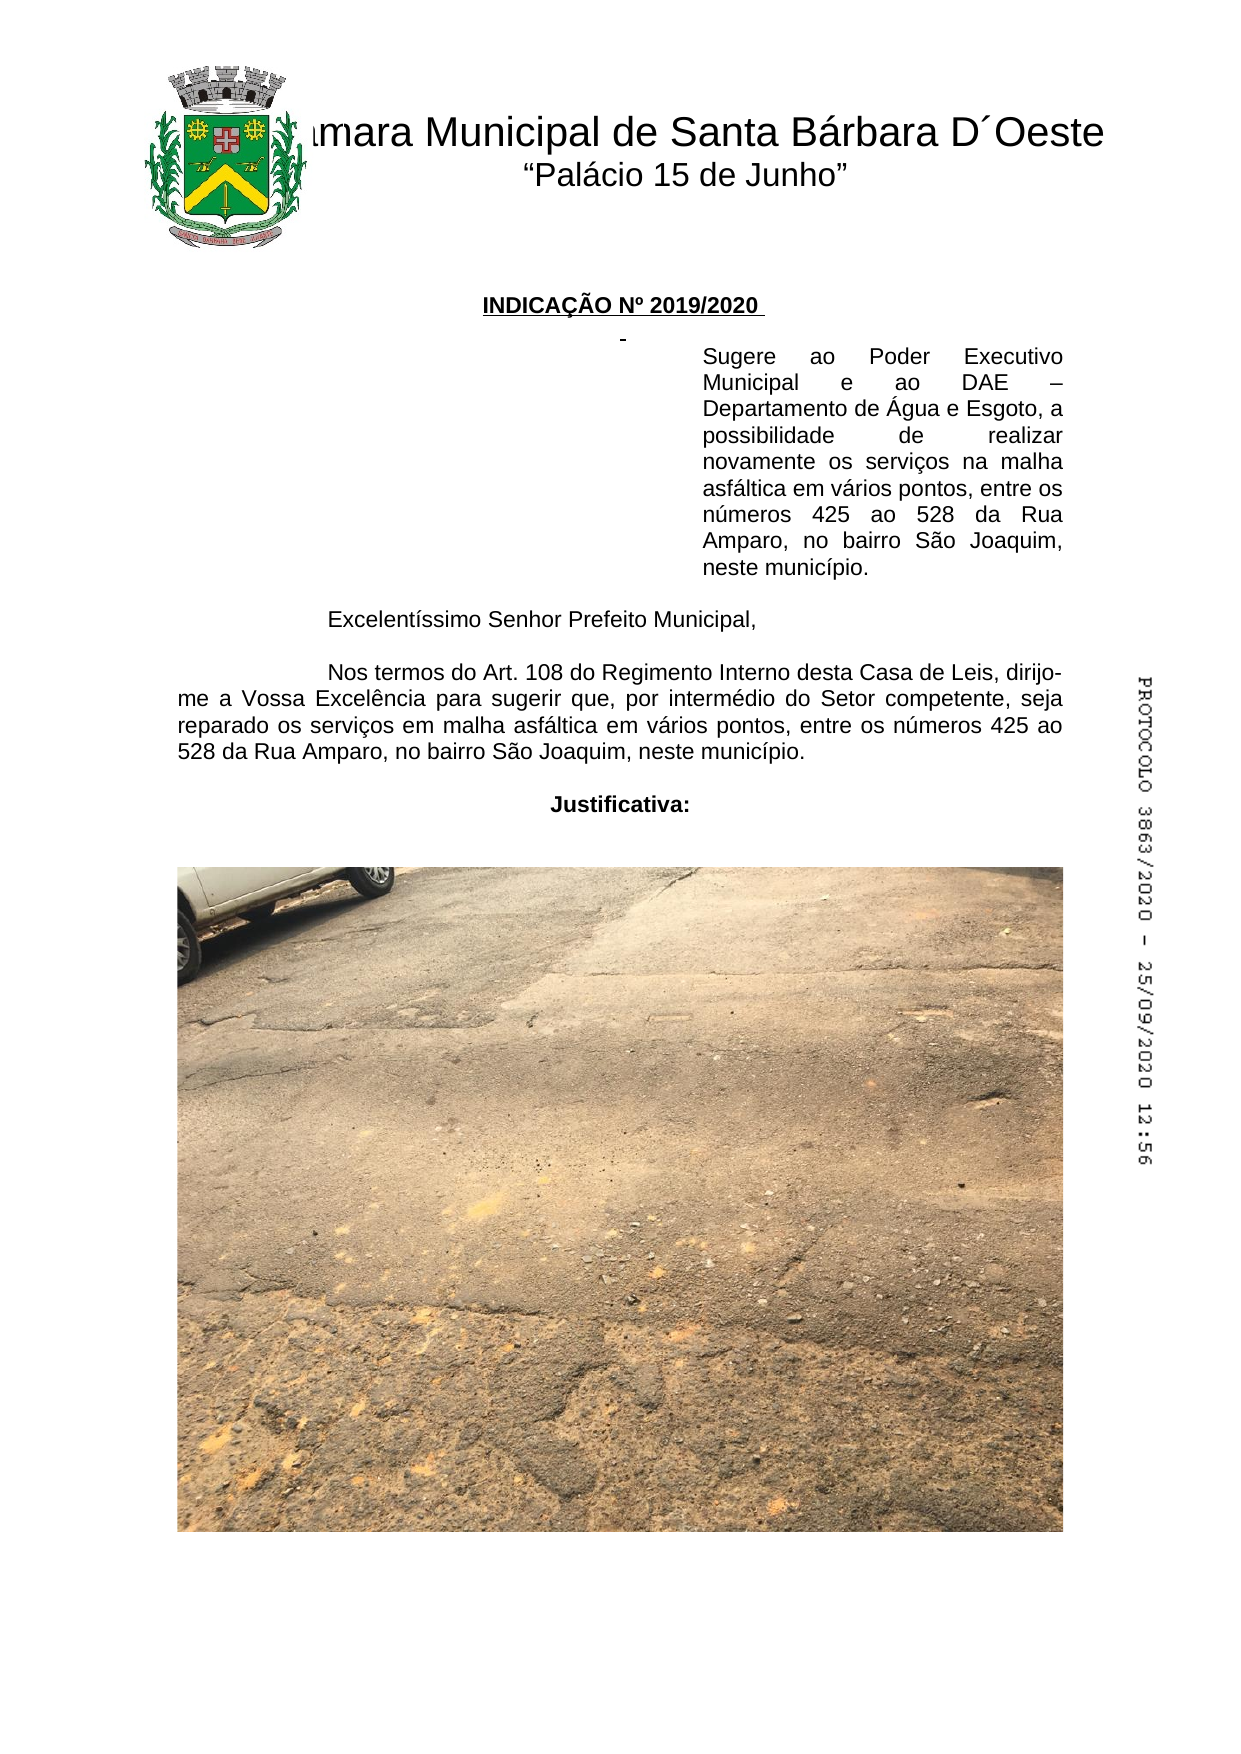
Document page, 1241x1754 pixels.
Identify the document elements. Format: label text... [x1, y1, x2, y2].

text Justificativa: [177, 791, 1063, 817]
picture [1112, 673, 1176, 1169]
text Nos termos do Art. 108 do Regimento Interno desta Casa de Leis, dirijo-me a Vossa Excelência para sugerir que, por intermédio do Setor competente, seja reparado os serviços em malha asfáltica em vários pontos, entre os números 425 ao 528 da Rua Amparo, no bairro São Joaquim, neste município. [177, 659, 1063, 764]
picture [177, 867, 1064, 1532]
title INDICAÇÃO Nº 2019/2020 [177, 292, 1063, 319]
text Sugere ao Poder Executivo Municipal e ao DAE – Departamento de Água e Esgoto, a possibilidade de realizar novamente os serviços na malha asfáltica em vários pontos, entre os números 425 ao 528 da Rua Amparo, no bairro São Joaquim, neste município. [702, 343, 1063, 580]
picture [144, 66, 314, 255]
text Excelentíssimo Senhor Prefeito Municipal, [177, 606, 1063, 633]
